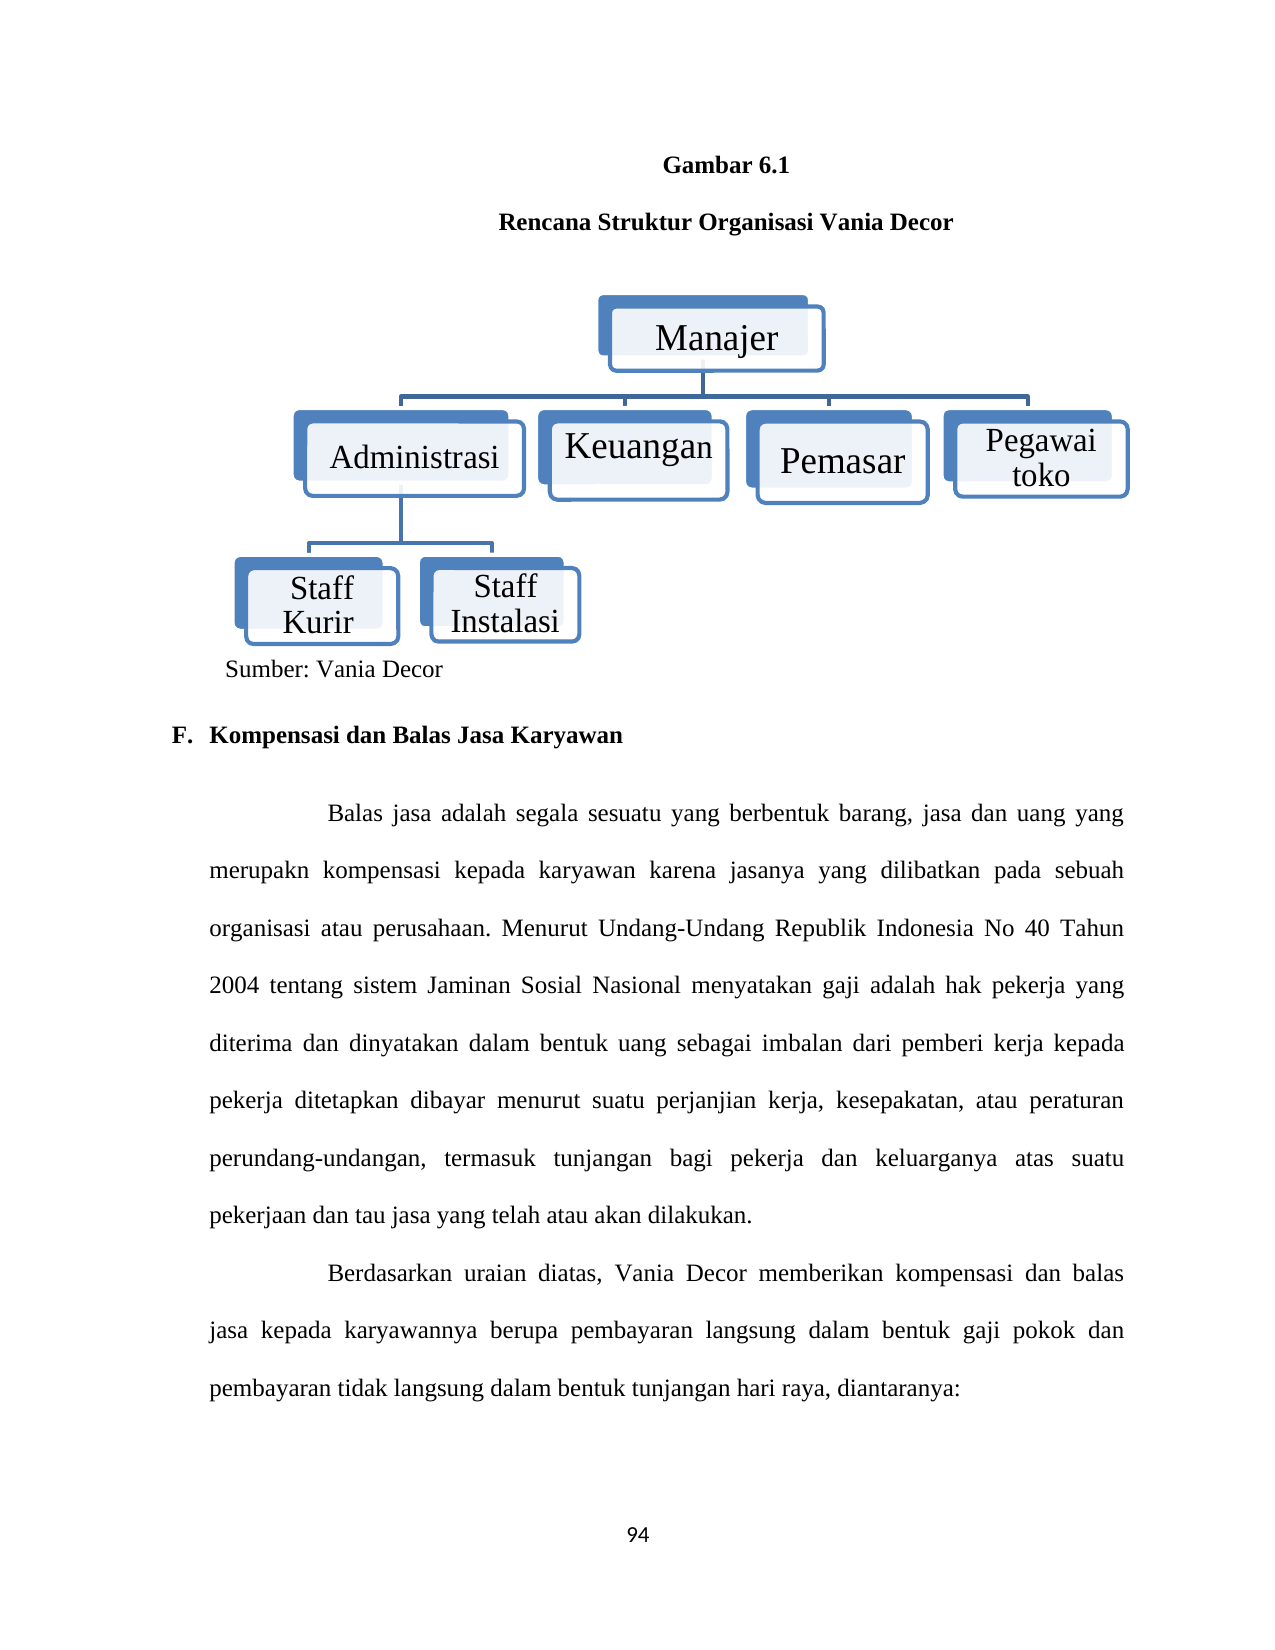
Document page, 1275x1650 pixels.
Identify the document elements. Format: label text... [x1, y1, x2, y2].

list Gambar 6.1 [209, 150, 1125, 179]
list Rencana Struktur Organisasi Vania Decor [209, 207, 1125, 236]
list Sumber: Vania Decor [225, 654, 1125, 682]
text Balas jasa adalah segala sesuatu yang berbentuk barang, jasa dan uang yang merupakn kompensasi kepada karyawan karena jasanya yang dilibatkan pada sebuah organisasi atau perusahaan. Menurut Undang-Undang Republik Indonesia No 40 Tahun 2004 tentang sistem Jaminan Sosial Nasional menyatakan gaji adalah hak pekerja yang diterima dan dinyatakan dalam bentuk uang sebagai imbalan dari pemberi kerja kepada pekerja ditetapkan dibayar menurut suatu perjanjian kerja, kesepakatan, atau peraturan perundang-undangan, termasuk tunjangan bagi pekerja dan keluarganya atas suatu pekerjaan dan tau jasa yang telah atau akan dilakukan. [209, 798, 1125, 1229]
list Kompensasi dan Balas Jasa Karyawan [172, 720, 1125, 748]
list Berdasarkan uraian diatas, Vania Decor memberikan kompensasi dan balas jasa kepada karyawannya berupa pembayaran langsung dalam bentuk gaji pokok dan pembayaran tidak langsung dalam bentuk tunjangan hari raya, diantaranya: [209, 1258, 1125, 1402]
